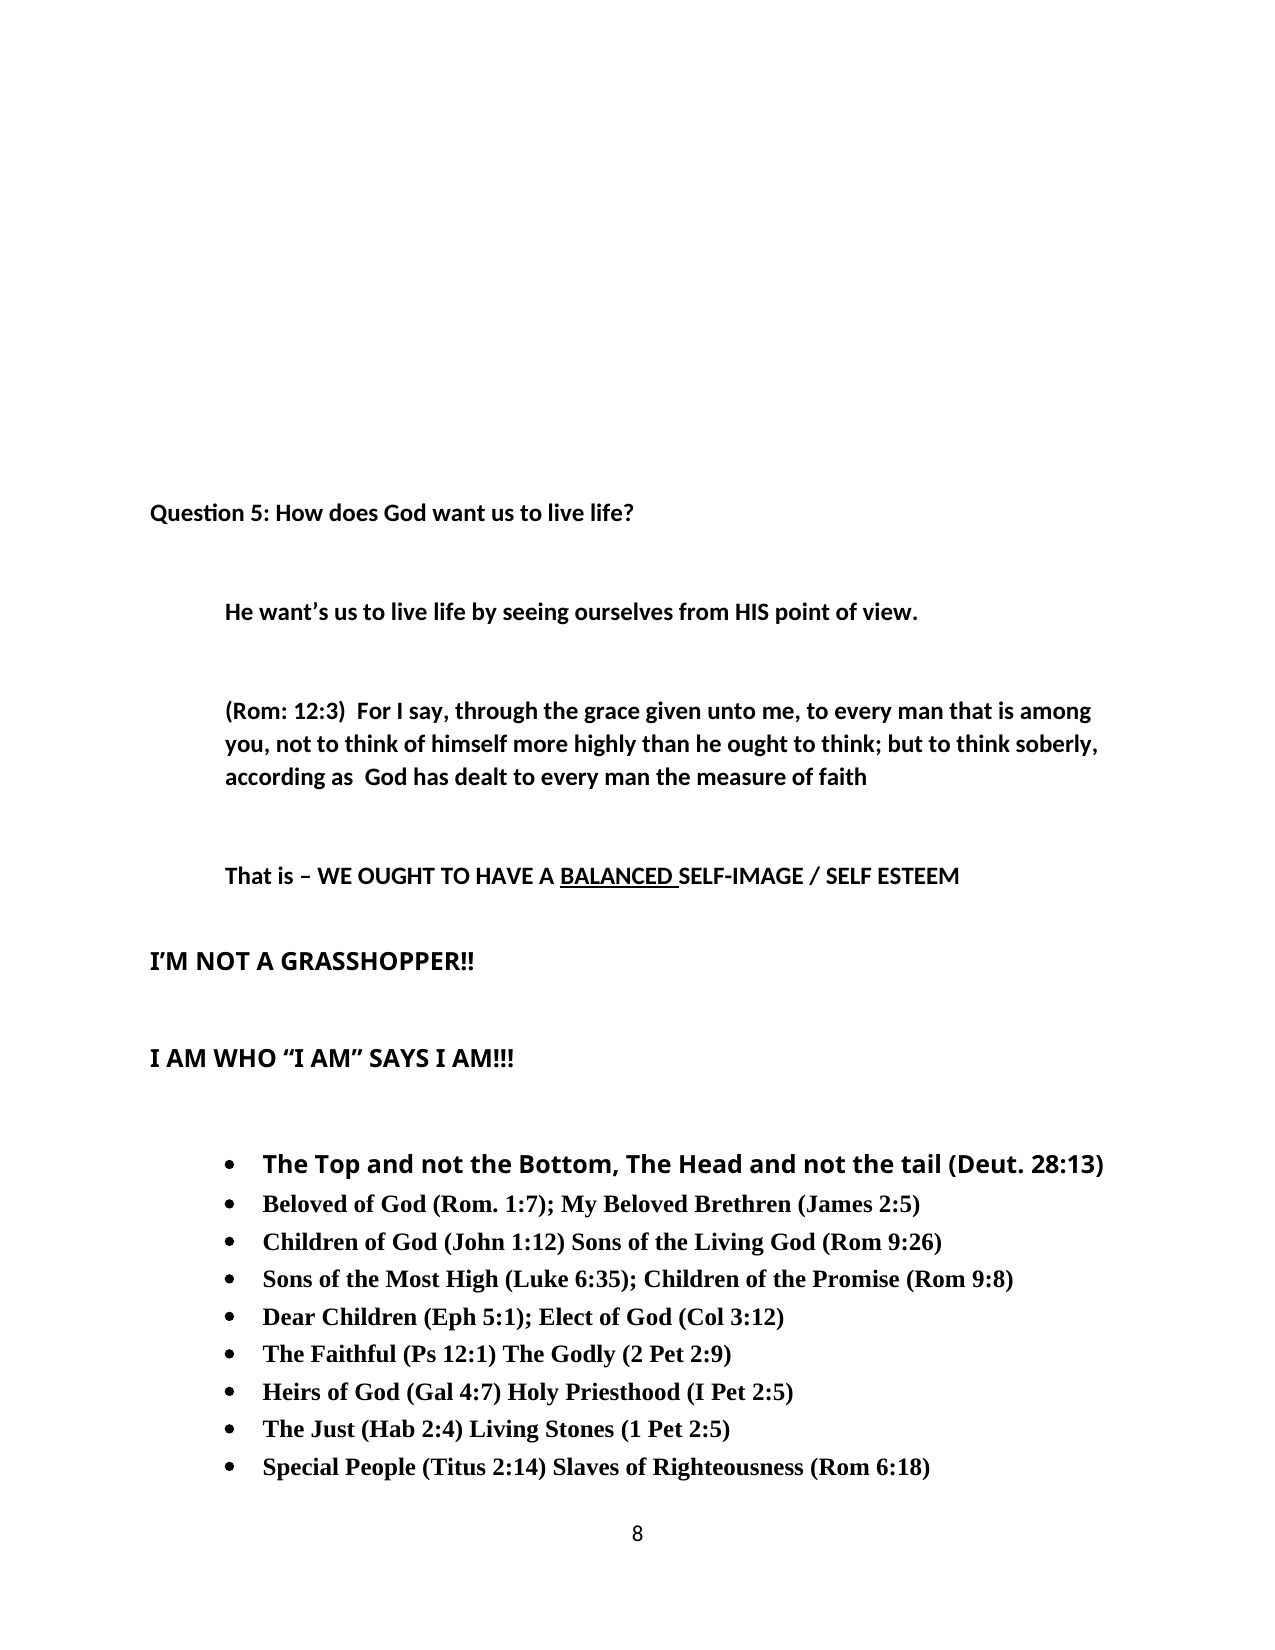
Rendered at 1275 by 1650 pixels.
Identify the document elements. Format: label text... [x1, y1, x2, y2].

text I’M NOT A GRASSHOPPER!! [150, 944, 1125, 978]
text I AM WHO “I AM” SAYS I AM!!! [150, 1041, 1125, 1075]
list Special People (Titus 2:14) Slaves of Righteousness (Rom 6:18) [225, 1443, 1125, 1481]
list Heirs of God (Gal 4:7) Holy Priesthood (I Pet 2:5) [225, 1368, 1125, 1406]
list Children of God (John 1:12) Sons of the Living God (Rom 9:26) [225, 1218, 1125, 1256]
list The Just (Hab 2:4) Living Stones (1 Pet 2:5) [225, 1406, 1125, 1443]
text He want’s us to live life by seeing ourselves from HIS point of view. [150, 596, 1125, 627]
text (Rom: 12:3) For I say, through the grace given unto me, to every man that is among you, not to think of himself more highly than he ought to think; but to think soberly, according as God has dealt to every man the measure of faith [225, 695, 1125, 792]
list The Top and not the Bottom, The Head and not the tail (Deut. 28:13) [225, 1143, 1125, 1181]
list Beloved of God (Rom. 1:7); My Beloved Brethren (James 2:5) [225, 1181, 1125, 1218]
list The Faithful (Ps 12:1) The Godly (2 Pet 2:9) [225, 1331, 1125, 1368]
list Sons of the Most High (Luke 6:35); Children of the Promise (Rom 9:8) [225, 1256, 1125, 1293]
list Dear Children (Eph 5:1); Elect of God (Col 3:12) [225, 1293, 1125, 1331]
text That is – WE OUGHT TO HAVE A BALANCED SELF-IMAGE / SELF ESTEEM [150, 860, 1125, 891]
text Question 5: How does God want us to live life? [150, 497, 1125, 528]
